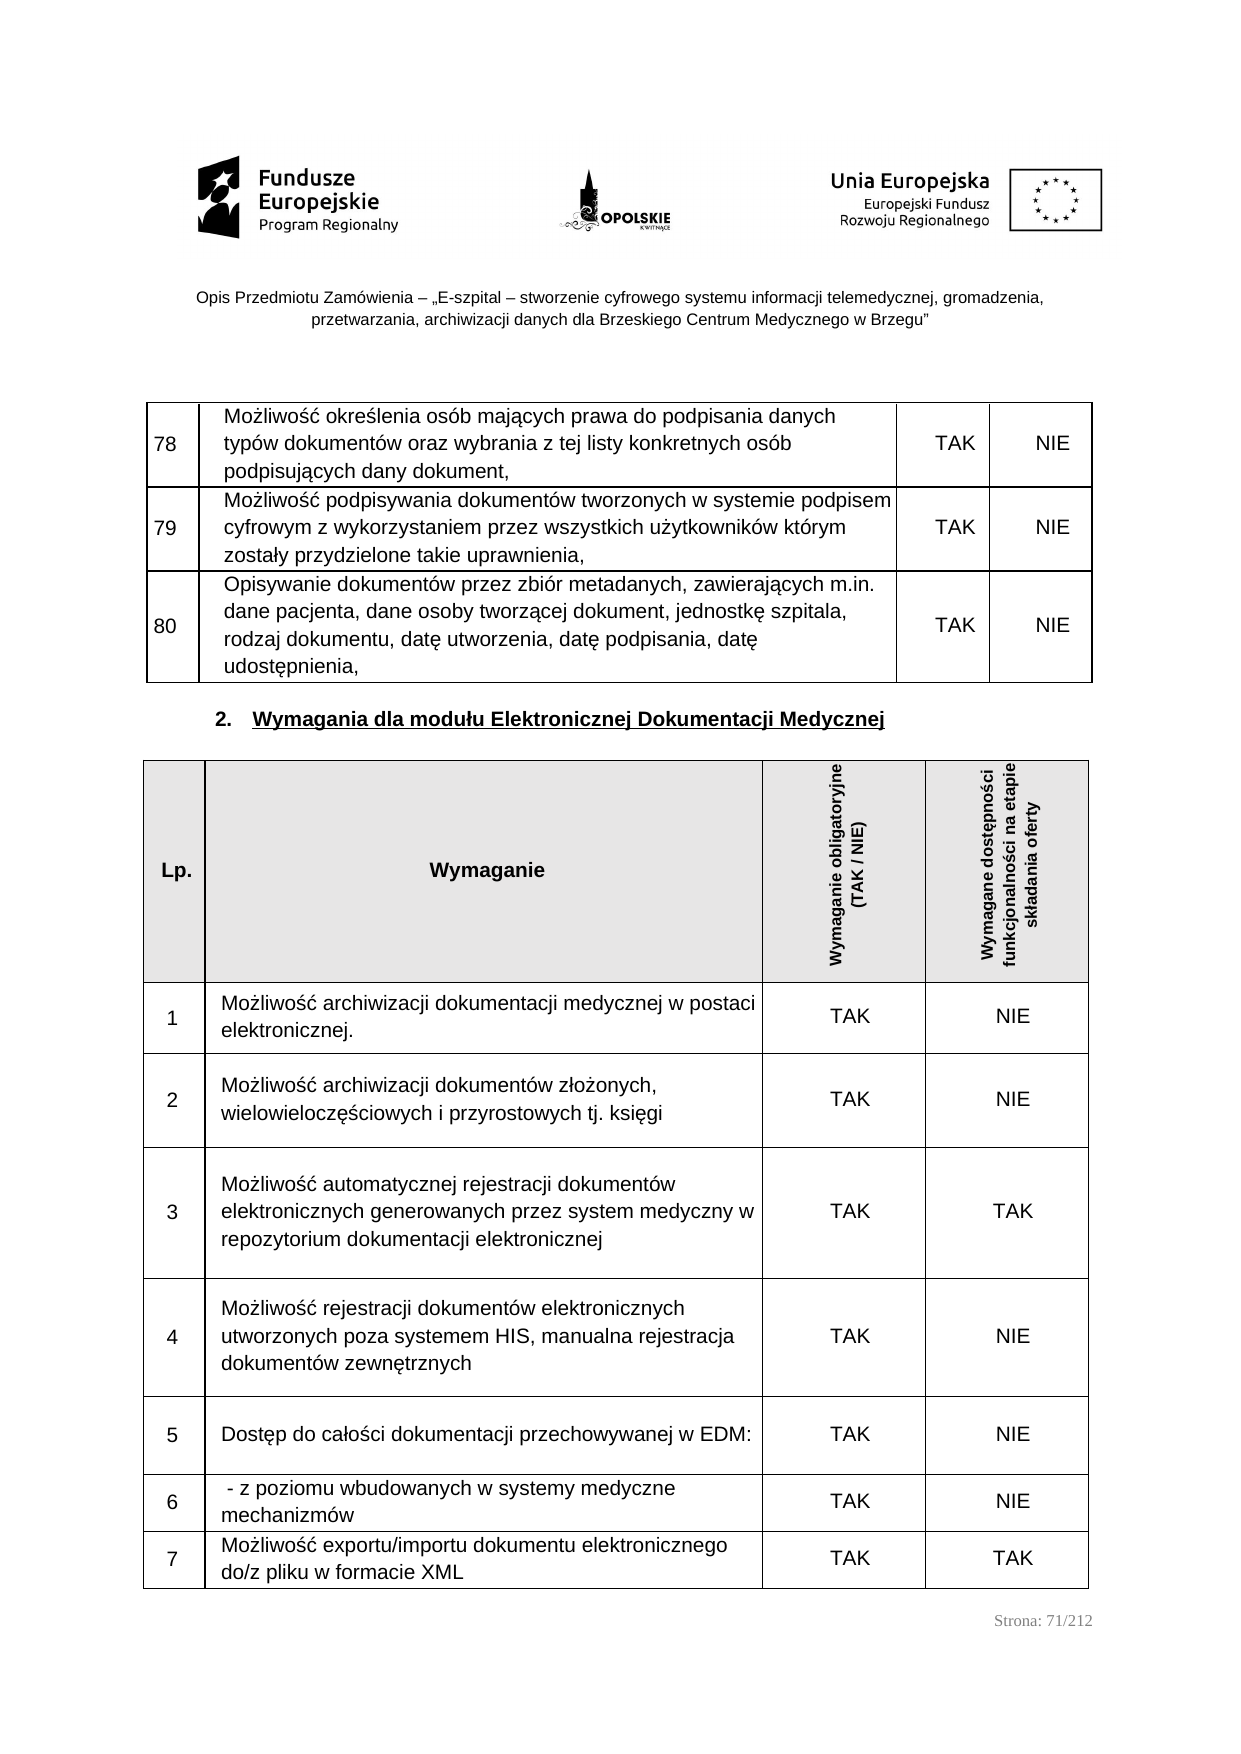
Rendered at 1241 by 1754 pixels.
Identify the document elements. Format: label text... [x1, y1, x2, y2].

table_cell [144, 1397, 204, 1474]
table_header Wymagane dostępności funkcjonalności na etapie składania oferty [926, 761, 1088, 982]
table_cell [144, 1475, 204, 1531]
table_cell NIE [926, 1279, 1088, 1396]
table_cell [144, 1054, 204, 1147]
table_header Lp. [144, 761, 204, 982]
table_cell NIE [990, 403, 1091, 486]
table_cell TAK [926, 1148, 1088, 1278]
table_cell Możliwość archiwizacji dokumentacji medycznej w postaci elektronicznej. [206, 983, 762, 1053]
table_cell [144, 1279, 204, 1396]
table_cell NIE [990, 572, 1091, 682]
table_cell Możliwość rejestracji dokumentów elektronicznych utworzonych poza systemem HIS, manualna rejestracja dokumentów zewnętrznych [206, 1279, 762, 1396]
table_cell [144, 1148, 204, 1278]
table_cell TAK [897, 572, 989, 682]
table_cell Możliwość exportu/importu dokumentu elektronicznego do/z pliku w formacie XML [206, 1532, 762, 1588]
table_header Wymaganie obligatoryjne (TAK / NIE) [763, 761, 925, 982]
table_cell NIE [990, 488, 1091, 570]
table_cell [148, 488, 198, 570]
table_cell TAK [763, 1148, 925, 1278]
table_cell [148, 572, 198, 682]
table_cell NIE [926, 983, 1088, 1053]
table_cell TAK [763, 983, 925, 1053]
table_cell TAK [763, 1397, 925, 1474]
table_cell - z poziomu wbudowanych w systemy medyczne mechanizmów [206, 1475, 762, 1531]
table_cell TAK [763, 1532, 925, 1588]
picture [177, 134, 1123, 259]
table_cell Dostęp do całości dokumentacji przechowywanej w EDM: [206, 1397, 762, 1474]
table_cell TAK [926, 1532, 1088, 1588]
table_cell [144, 983, 204, 1053]
table_header Wymaganie [206, 761, 762, 982]
table_cell TAK [763, 1279, 925, 1396]
table_cell NIE [926, 1054, 1088, 1147]
table_cell Możliwość podpisywania dokumentów tworzonych w systemie podpisem cyfrowym z wykorzystaniem przez wszystkich użytkowników którym zostały przydzielone takie uprawnienia, [200, 488, 896, 570]
table_cell Opisywanie dokumentów przez zbiór metadanych, zawierających m.in. dane pacjenta, dane osoby tworzącej dokument, jednostkę szpitala, rodzaj dokumentu, datę utworzenia, datę podpisania, datę udostępnienia, [200, 572, 896, 682]
subtitle Wymagania dla modułu Elektronicznej Dokumentacji Medycznej [215, 707, 1092, 731]
table_cell TAK [897, 488, 989, 570]
table_cell Możliwość automatycznej rejestracji dokumentów elektronicznych generowanych przez system medyczny w repozytorium dokumentacji elektronicznej [206, 1148, 762, 1278]
table_cell TAK [763, 1054, 925, 1147]
table_cell [144, 1532, 204, 1588]
table_cell TAK [897, 403, 989, 486]
table_cell Możliwość określenia osób mających prawa do podpisania danych typów dokumentów oraz wybrania z tej listy konkretnych osób podpisujących dany dokument, [200, 403, 896, 486]
table_cell NIE [926, 1475, 1088, 1531]
table_cell Możliwość archiwizacji dokumentów złożonych, wielowieloczęściowych i przyrostowych tj. księgi [206, 1054, 762, 1147]
table_cell NIE [926, 1397, 1088, 1474]
table_cell TAK [763, 1475, 925, 1531]
table_cell [148, 403, 199, 486]
